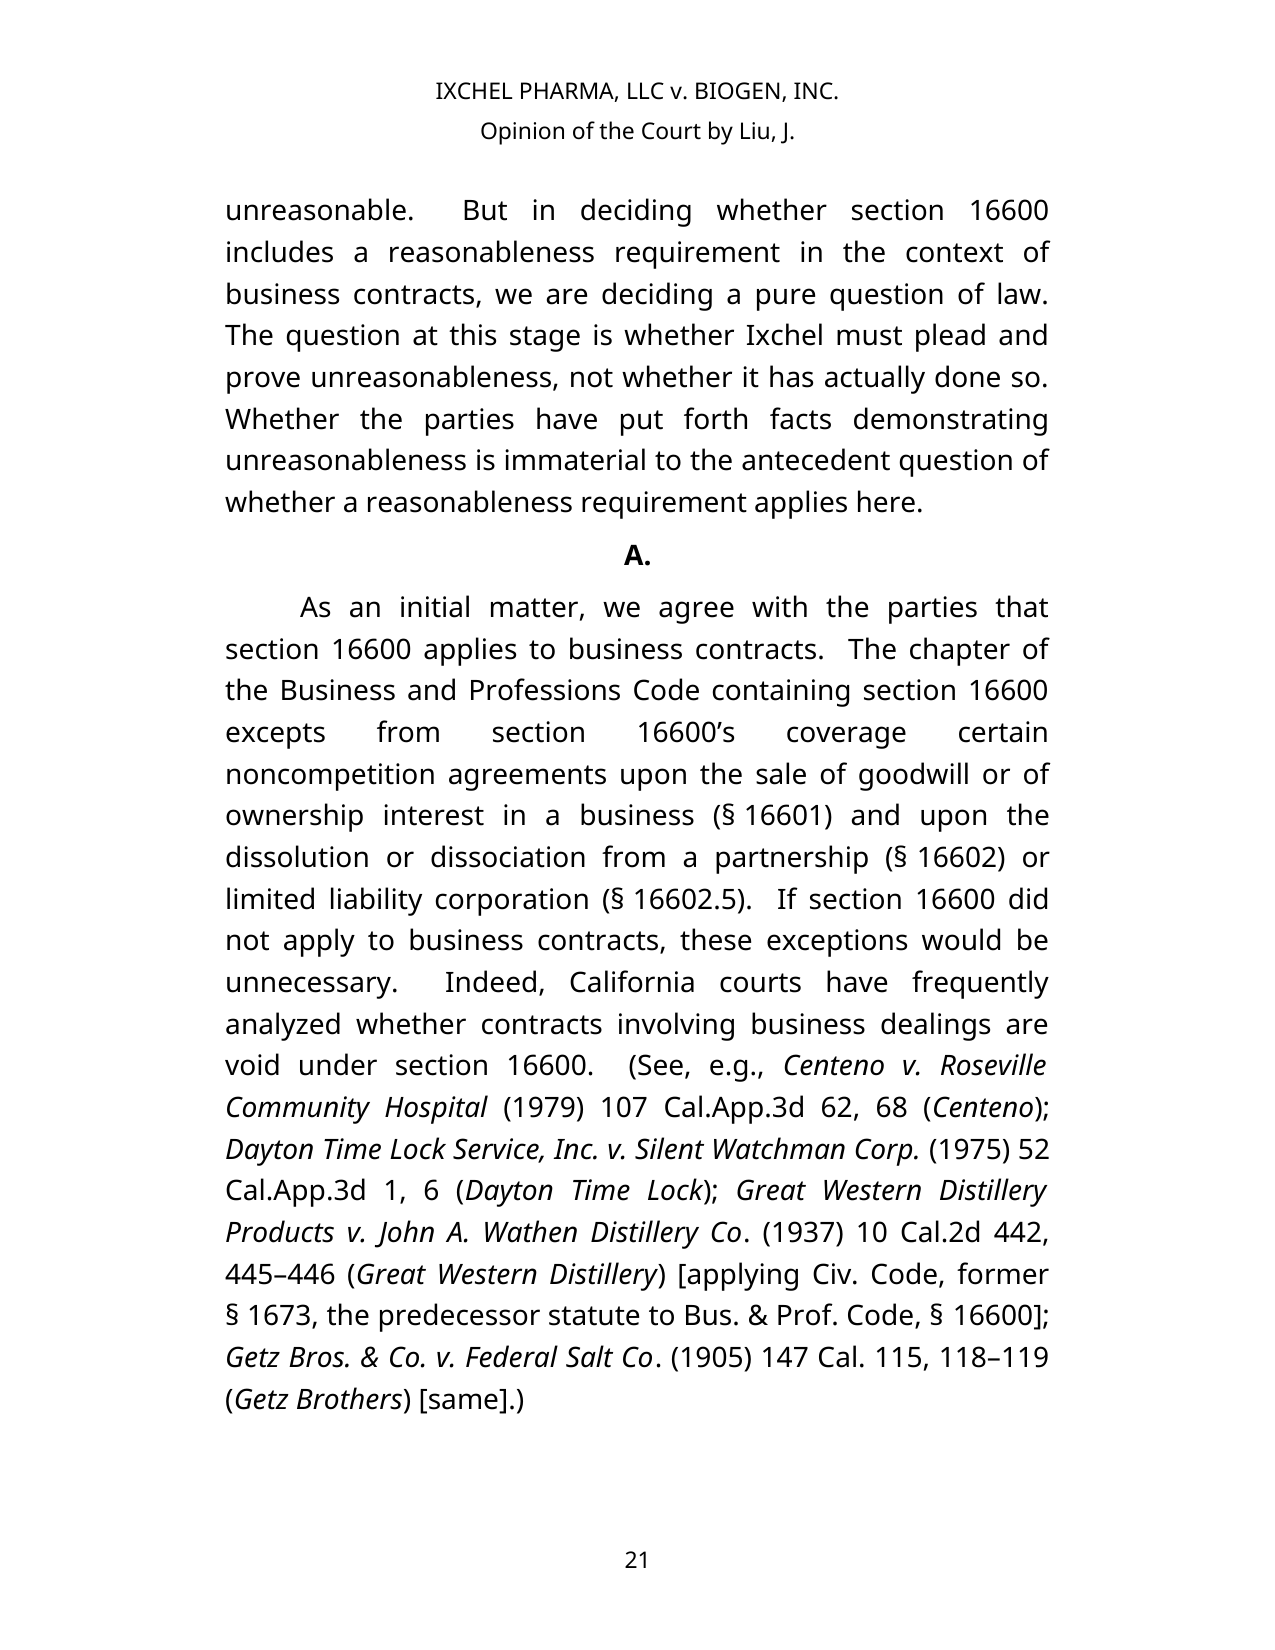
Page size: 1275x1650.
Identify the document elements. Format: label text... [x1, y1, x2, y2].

subtitle A. [225, 535, 1050, 574]
text As an initial matter, we agree with the parties that section 16600 applies to business contracts. The chapter of the Business and Professions Code containing section 16600 excepts from section 16600’s coverage certain noncompetition agreements upon the sale of goodwill or of ownership interest in a business (§ 16601) and upon the dissolution or dissociation from a partnership (§ 16602) or limited liability corporation (§ 16602.5). If section 16600 did not apply to business contracts, these exceptions would be unnecessary. Indeed, California courts have frequently analyzed whether contracts involving business dealings are void under section 16600. (See, e.g., Centeno v. Roseville Community Hospital (1979) 107 Cal.App.3d 62, 68 (Centeno); Dayton Time Lock Service, Inc. v. Silent Watchman Corp. (1975) 52 Cal.App.3d 1, 6 (Dayton Time Lock); Great Western Distillery Products v. John A. Wathen Distillery Co. (1937) 10 Cal.2d 442, 445–446 (Great Western Distillery) [applying Civ. Code, former § 1673, the predecessor statute to Bus. & Prof. Code, § 16600]; Getz Bros. & Co. v. Federal Salt Co. (1905) 147 Cal. 115, 118–119 (Getz Brothers) [same].) [225, 584, 1050, 1417]
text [225, 187, 1050, 521]
